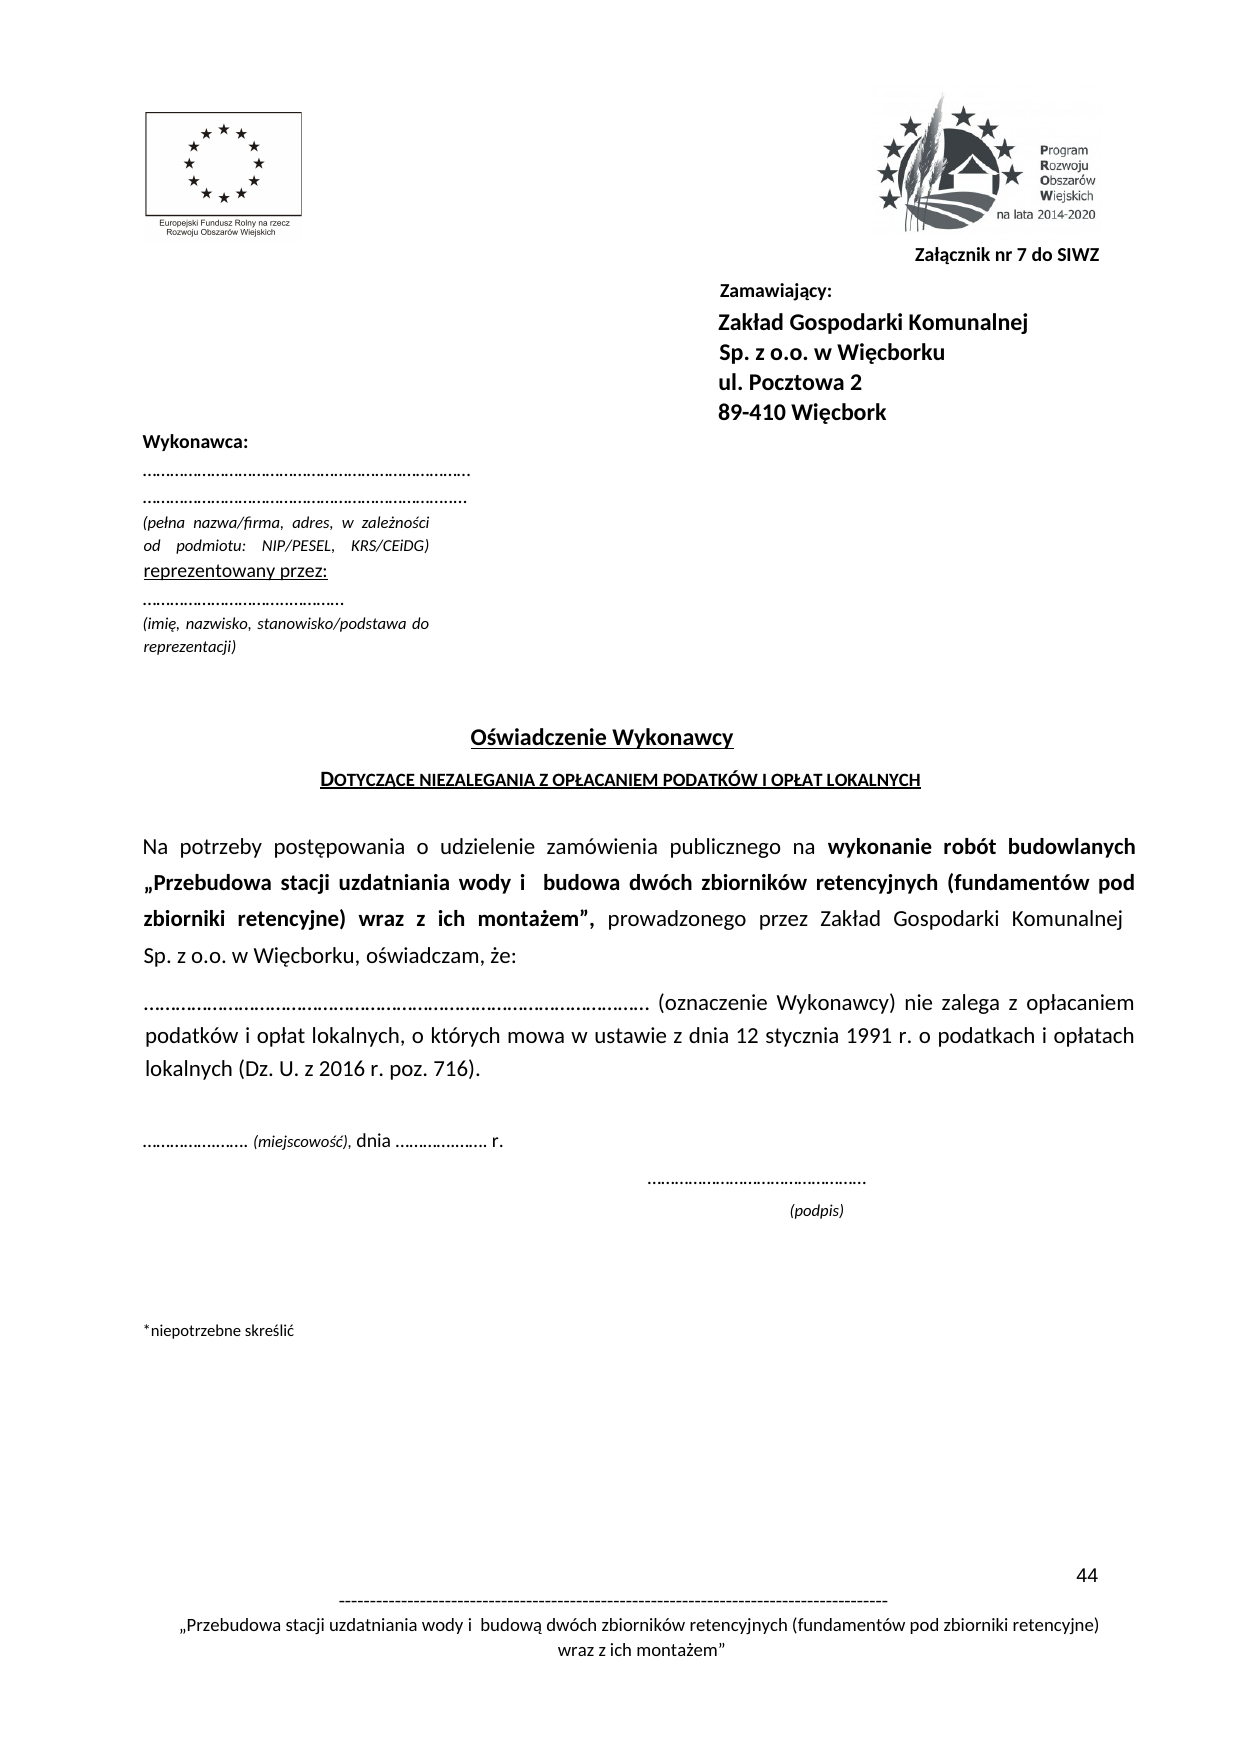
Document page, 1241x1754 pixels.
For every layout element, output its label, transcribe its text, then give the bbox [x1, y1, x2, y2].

text Zakład Gospodarki Komunalnej Sp. z o.o. w Więcborku [718, 307, 1045, 367]
text ……………………………………………………………… [143, 457, 1136, 481]
subtitle Oświadczenie Wykonawcy [102, 722, 1102, 752]
text Na potrzeby postępowania o udzielenie zamówienia publicznego na wykonanie robót budowlanych „Przebudowa stacji uzdatniania wody i budowa dwóch zbiorników retencyjnych (fundamentów pod zbiorniki retencyjne) wraz z ich montażem”, prowadzonego przez Zakład Gospodarki Komunalnej Sp. z o.o. w Więcborku, oświadczam, że: [142, 832, 1136, 969]
picture [870, 85, 1102, 242]
picture [145, 112, 302, 242]
text ul. Pocztowa 2 [718, 367, 1045, 397]
text (pełna nazwa/firma, adres, w zależności od podmiotu: NIP/PESEL, KRS/CEiDG) reprezentowany przez: [142, 512, 429, 582]
text (imię, nazwisko, stanowisko/podstawa do reprezentacji) [142, 613, 429, 656]
text …………………………..………… [143, 586, 1136, 610]
text …………………………………………………………………………………… (oznaczenie Wykonawcy) nie zalega z opłacaniem podatków i opłat lokalnych, o których mowa w ustawie z dnia 12 stycznia 1991 r. o podatkach i opłatach lokalnych (Dz. U. z 2016 r. poz. 716). [144, 988, 1136, 1082]
text DOTYCZĄCE NIEZALEGANIA Z OPŁACANIEM PODATKÓW I OPŁAT LOKALNYCH [102, 765, 1139, 791]
text Zamawiający: [412, 279, 1140, 303]
text 89-410 Więcbork [302, 397, 1140, 427]
text (podpis) [493, 1200, 1140, 1221]
text Wykonawca: [142, 429, 1099, 453]
text ………………………………………… [57, 1165, 1140, 1189]
text …………….……. (miejscowość), dnia ………….……. r. [143, 1128, 1136, 1152]
text …………………………………………………………..… [143, 484, 1136, 509]
text *niepotrzebne skreślić [142, 1320, 1010, 1340]
subtitle Załącznik nr 7 do SIWZ [57, 242, 1099, 266]
